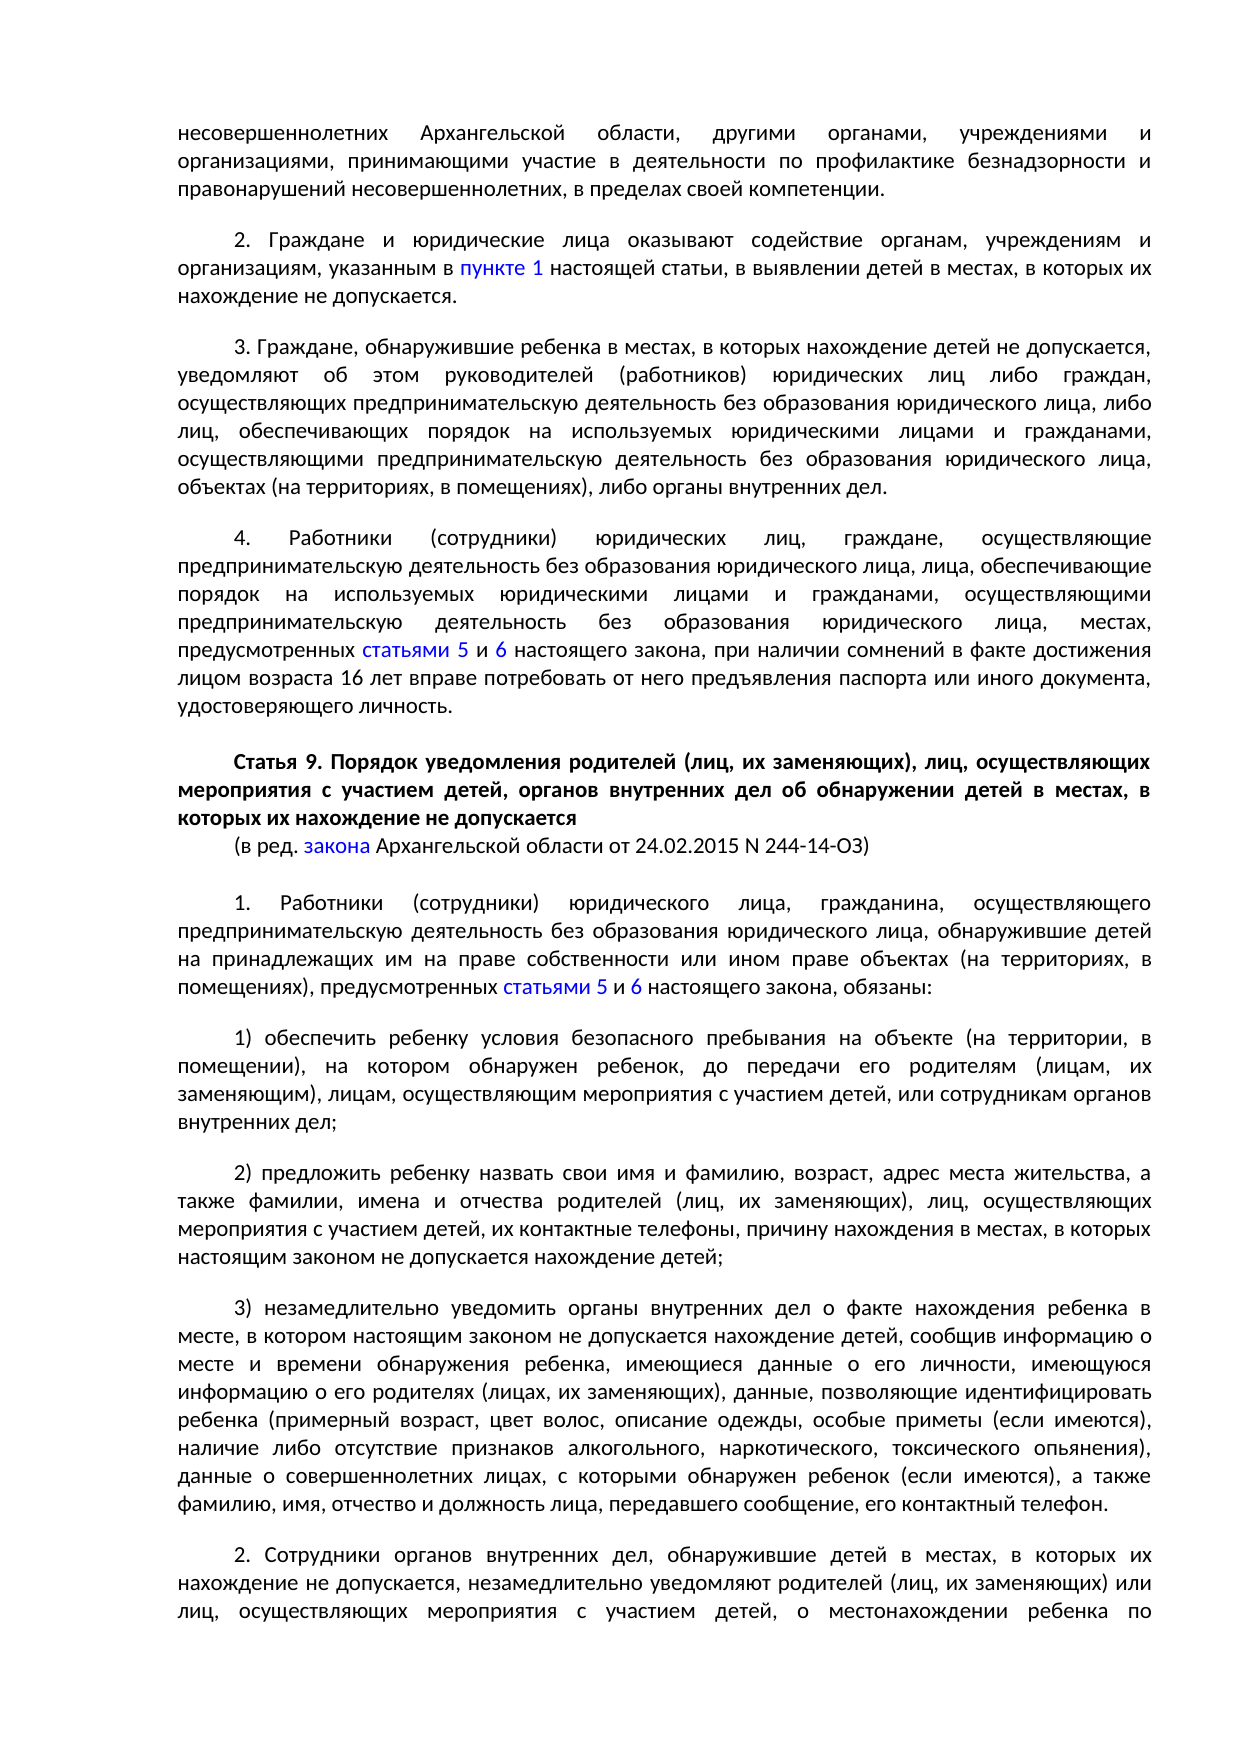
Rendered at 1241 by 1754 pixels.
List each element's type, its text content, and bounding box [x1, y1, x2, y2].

text 2. Граждане и юридические лица оказывают содействие органам, учреждениям и организациям, указанным в пункте 1 настоящей статьи, в выявлении детей в местах, в которых их нахождение не допускается. [177, 225, 1152, 309]
text 3) незамедлительно уведомить органы внутренних дел о факте нахождения ребенка в месте, в котором настоящим законом не допускается нахождение детей, сообщив информацию о месте и времени обнаружения ребенка, имеющиеся данные о его личности, имеющуюся информацию о его родителях (лицах, их заменяющих), данные, позволяющие идентифицировать ребенка (примерный возраст, цвет волос, описание одежды, особые приметы (если имеются), наличие либо отсутствие признаков алкогольного, наркотического, токсического опьянения), данные о совершеннолетних лицах, с которыми обнаружен ребенок (если имеются), а также фамилию, имя, отчество и должность лица, передавшего сообщение, его контактный телефон. [177, 1293, 1152, 1517]
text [177, 1540, 1152, 1624]
text 1) обеспечить ребенку условия безопасного пребывания на объекте (на территории, в помещении), на котором обнаружен ребенок, до передачи его родителям (лицам, их заменяющим), лицам, осуществляющим мероприятия с участием детей, или сотрудникам органов внутренних дел; [177, 1023, 1152, 1135]
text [177, 118, 1152, 202]
text 4. Работники (сотрудники) юридических лиц, граждане, осуществляющие предпринимательскую деятельность без образования юридического лица, лица, обеспечивающие порядок на используемых юридическими лицами и гражданами, осуществляющими предпринимательскую деятельность без образования юридического лица, местах, предусмотренных статьями 5 и 6 настоящего закона, при наличии сомнений в факте достижения лицом возраста 16 лет вправе потребовать от него предъявления паспорта или иного документа, удостоверяющего личность. [177, 523, 1152, 719]
text 1. Работники (сотрудники) юридического лица, гражданина, осуществляющего предпринимательскую деятельность без образования юридического лица, обнаружившие детей на принадлежащих им на праве собственности или ином праве объектах (на территориях, в помещениях), предусмотренных статьями 5 и 6 настоящего закона, обязаны: [177, 888, 1152, 1000]
text 3. Граждане, обнаружившие ребенка в местах, в которых нахождение детей не допускается, уведомляют об этом руководителей (работников) юридических лиц либо граждан, осуществляющих предпринимательскую деятельность без образования юридического лица, либо лиц, обеспечивающих порядок на используемых юридическими лицами и гражданами, осуществляющими предпринимательскую деятельность без образования юридического лица, объектах (на территориях, в помещениях), либо органы внутренних дел. [177, 332, 1152, 500]
text Статья 9. Порядок уведомления родителей (лиц, их заменяющих), лиц, осуществляющих мероприятия с участием детей, органов внутренних дел об обнаружении детей в местах, в которых их нахождение не допускается [177, 747, 1152, 832]
text 2) предложить ребенку назвать свои имя и фамилию, возраст, адрес места жительства, а также фамилии, имена и отчества родителей (лиц, их заменяющих), лиц, осуществляющих мероприятия с участием детей, их контактные телефоны, причину нахождения в местах, в которых настоящим законом не допускается нахождение детей; [177, 1158, 1152, 1270]
text (в ред. закона Архангельской области от 24.02.2015 N 244-14-ОЗ) [177, 832, 1152, 860]
